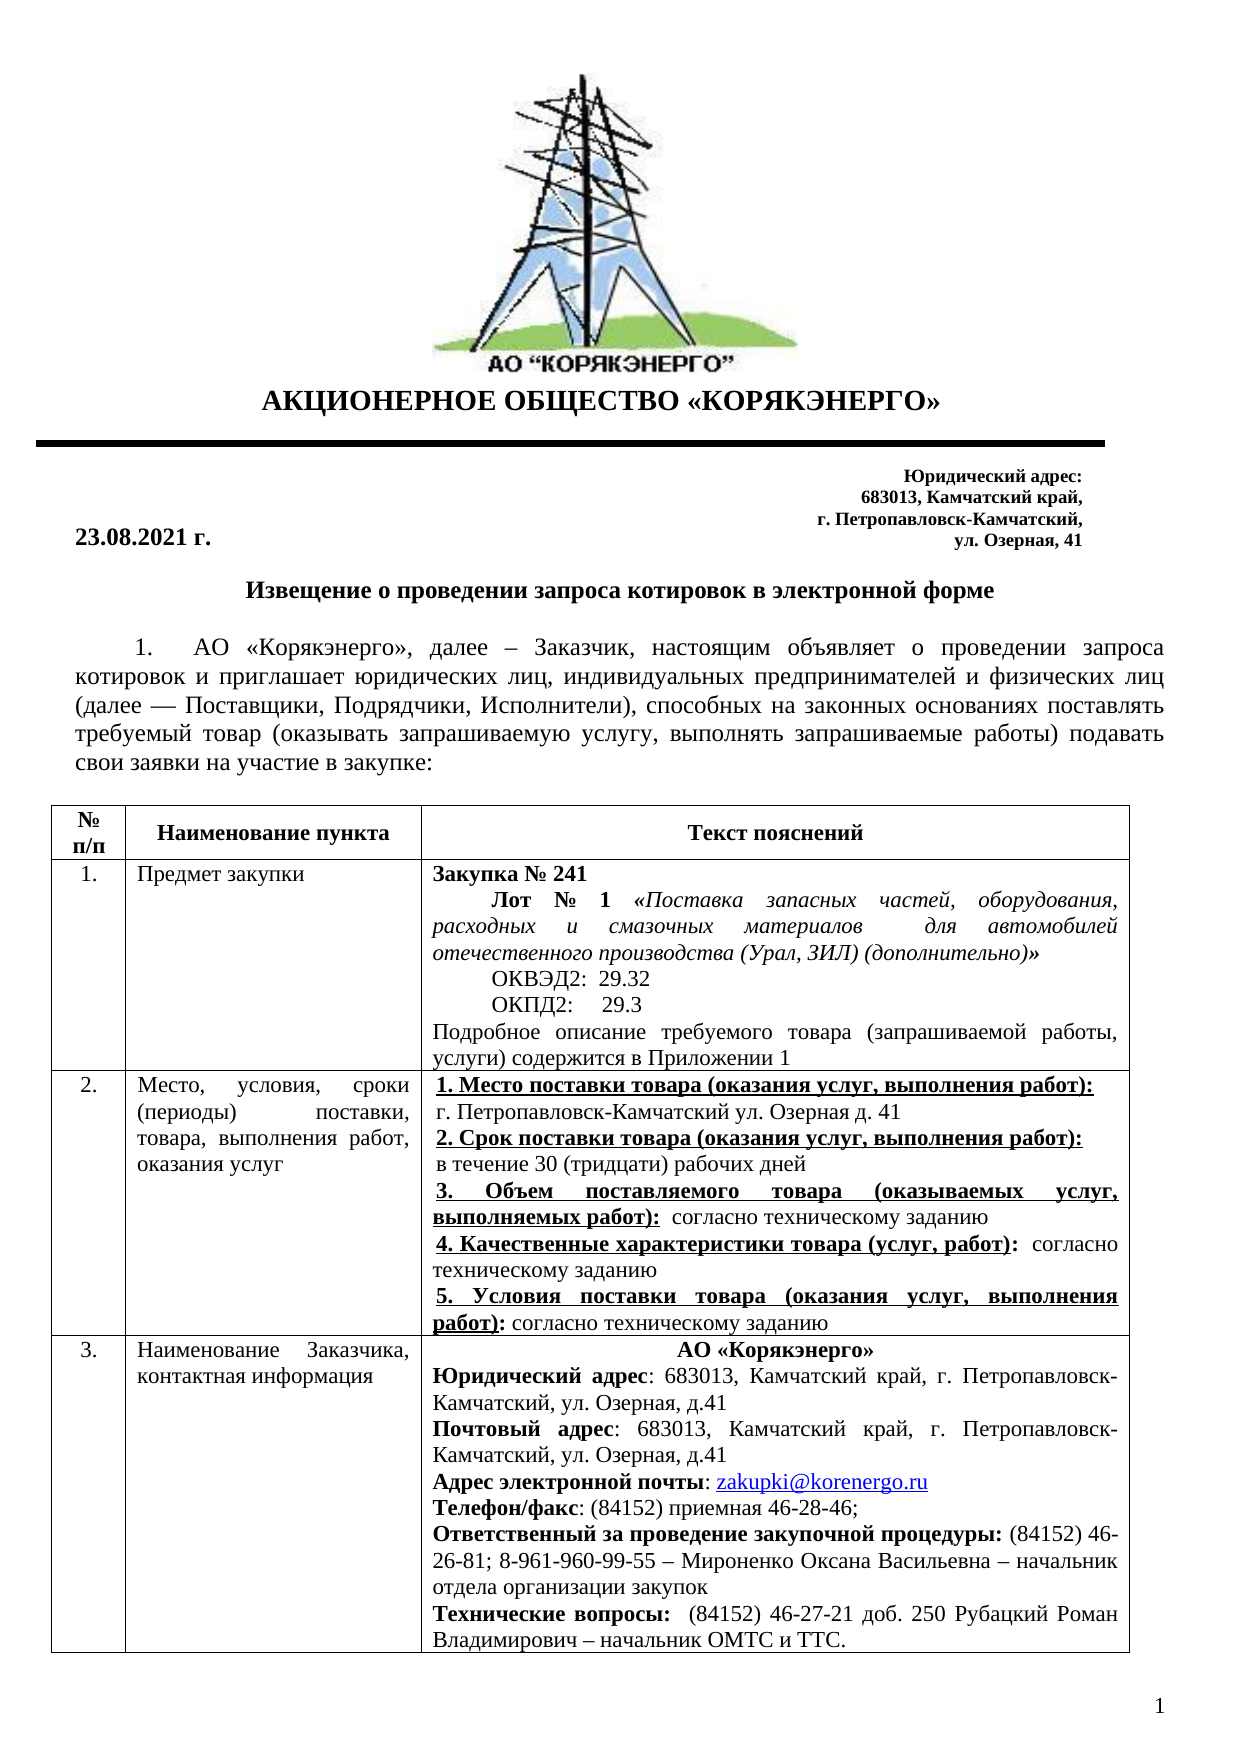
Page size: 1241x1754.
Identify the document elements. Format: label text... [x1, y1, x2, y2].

table_header Текст пояснений [422, 806, 1129, 858]
table_cell Место, условия, сроки (периоды) поставки, товара, выполнения работ, оказания услуг [126, 1071, 421, 1335]
table_cell 2. [52, 1071, 125, 1335]
table_header Юридический адрес: 683013, Камчатский край, г. Петропавловск-Камчатский, ул. Озерная, 41 [562, 465, 1094, 551]
table_cell АО «Корякэнерго» Юридический адрес: 683013, Камчатский край, г. Петропавловск-Камчатский, ул. Озерная, д.41 Почтовый адрес: 683013, Камчатский край, г. Петропавловск-Камчатский, ул. Озерная, д.41 Адрес электронной почты: zakupki@korenergo.ru Телефон/факс: (84152) приемная 46-28-46; Ответственный за проведение закупочной процедуры: (84152) 46-26-81; 8-961-960-99-55 – Мироненко Оксана Васильевна – начальник отдела организации закупок Технические вопросы: (84152) 46-27-21 доб. 250 Рубацкий Роман Владимирович – начальник ОМТС и ТТС. [422, 1336, 1129, 1652]
table_cell 1. [52, 860, 125, 1070]
picture [431, 73, 798, 374]
table_header Наименование пункта [126, 806, 421, 858]
table_cell 1. Место поставки товара (оказания услуг, выполнения работ): г. Петропавловск-Камчатский ул. Озерная д. 41 2. Срок поставки товара (оказания услуг, выполнения работ): в течение 30 (тридцати) рабочих дней 3. Объем поставляемого товара (оказываемых услуг, выполняемых работ): согласно техническому заданию 4. Качественные характеристики товара (услуг, работ): согласно техническому заданию 5. Условия поставки товара (оказания услуг, выполнения работ): согласно техническому заданию [422, 1071, 1129, 1335]
table_cell Предмет закупки [126, 860, 421, 1070]
table_cell 3. [52, 1336, 125, 1652]
table_cell Закупка № 241 Лот № 1 «Поставка запасных частей, оборудования, расходных и смазочных материалов для автомобилей отечественного производства (Урал, ЗИЛ) (дополнительно)» ОКВЭД2: 29.32 ОКПД2: 29.3 Подробное описание требуемого товара (запрашиваемой работы, услуги) содержится в Приложении 1 [422, 860, 1129, 1070]
table_header 23.08.2021 г. [64, 465, 562, 551]
table_cell Наименование Заказчика, контактная информация [126, 1336, 421, 1652]
text АКЦИОНЕРНОЕ ОБЩЕСТВО «КОРЯКЭНЕРГО» [37, 383, 1165, 416]
text Извещение о проведении запроса котировок в электронной форме [75, 575, 1165, 603]
table_header № п/п [52, 806, 125, 858]
text АО «Корякэнерго», далее – Заказчик, настоящим объявляет о проведении запроса котировок и приглашает юридических лиц, индивидуальных предпринимателей и физических лиц (далее — Поставщики, Подрядчики, Исполнители), способных на законных основаниях поставлять требуемый товар (оказывать запрашиваемую услугу, выполнять запрашиваемые работы) подавать свои заявки на участие в закупке: [75, 632, 1165, 776]
